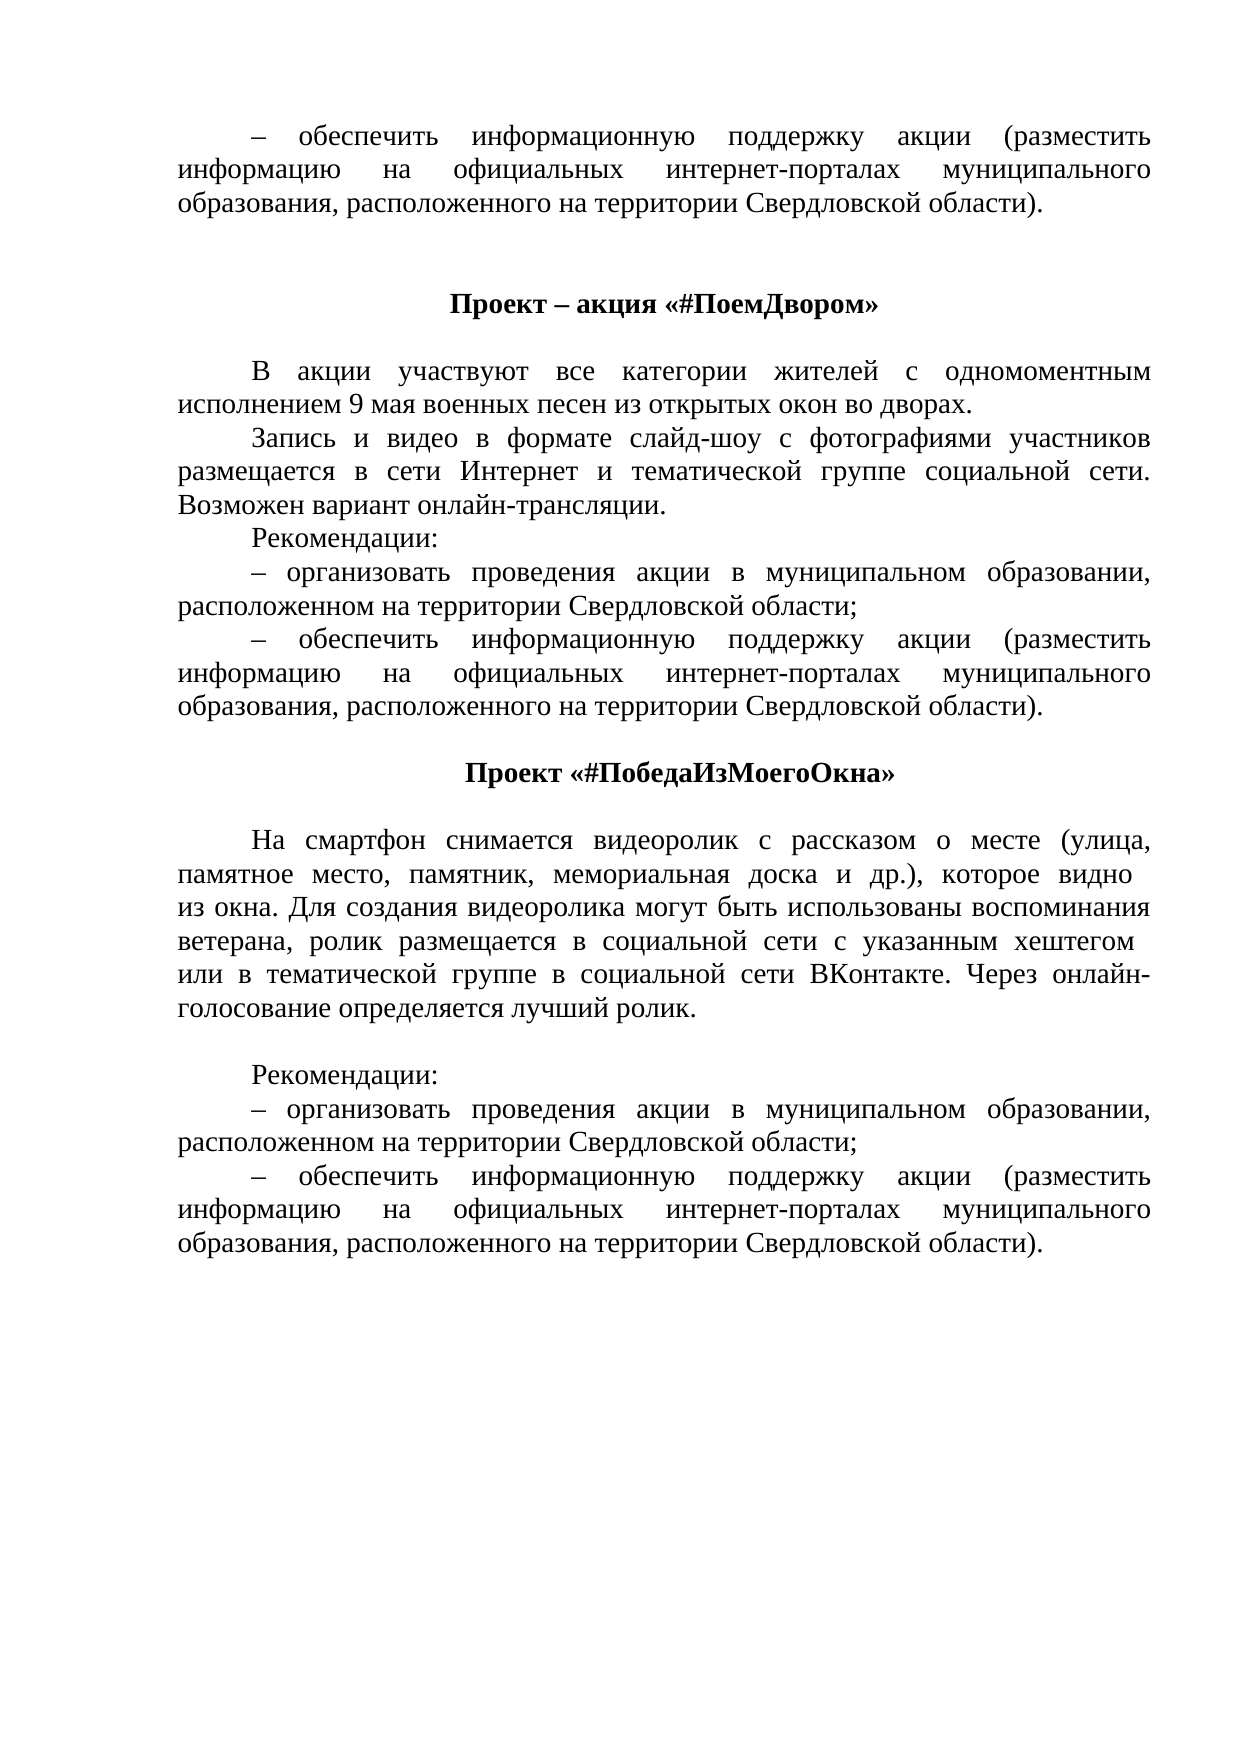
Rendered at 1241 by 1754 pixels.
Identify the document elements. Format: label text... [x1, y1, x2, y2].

text – обеспечить информационную поддержку акции (разместить информацию на официальных интернет-порталах муниципального образования, расположенного на территории Свердловской области). [177, 118, 1152, 219]
text – обеспечить информационную поддержку акции (разместить информацию на официальных интернет-порталах муниципального образования, расположенного на территории Свердловской области). [177, 1158, 1152, 1258]
text На смартфон снимается видеоролик с рассказом о месте (улица, памятное место, памятник, мемориальная доска и др.), которое видно из окна. Для создания видеоролика могут быть использованы воспоминания ветерана, ролик размещается в социальной сети с указанным хештегом или в тематической группе в социальной сети ВКонтакте. Через онлайн-голосование определяется лучший ролик. [177, 822, 1152, 1024]
text В акции участвуют все категории жителей с одномоментным исполнением 9 мая военных песен из открытых окон во дворах. [177, 353, 1152, 420]
text Проект – акция «#ПоемДвором» [177, 286, 1152, 319]
text – обеспечить информационную поддержку акции (разместить информацию на официальных интернет-порталах муниципального образования, расположенного на территории Свердловской области). [177, 621, 1152, 722]
text – организовать проведения акции в муниципальном образовании, расположенном на территории Свердловской области; [177, 554, 1152, 621]
text Рекомендации: [177, 521, 1152, 554]
text Рекомендации: [177, 1057, 1152, 1091]
text Проект «#ПобедаИзМоегоОкна» [177, 755, 1152, 789]
text – организовать проведения акции в муниципальном образовании, расположенном на территории Свердловской области; [177, 1091, 1152, 1158]
text Запись и видео в формате слайд-шоу с фотографиями участников размещается в сети Интернет и тематической группе социальной сети. Возможен вариант онлайн-трансляции. [177, 420, 1152, 521]
